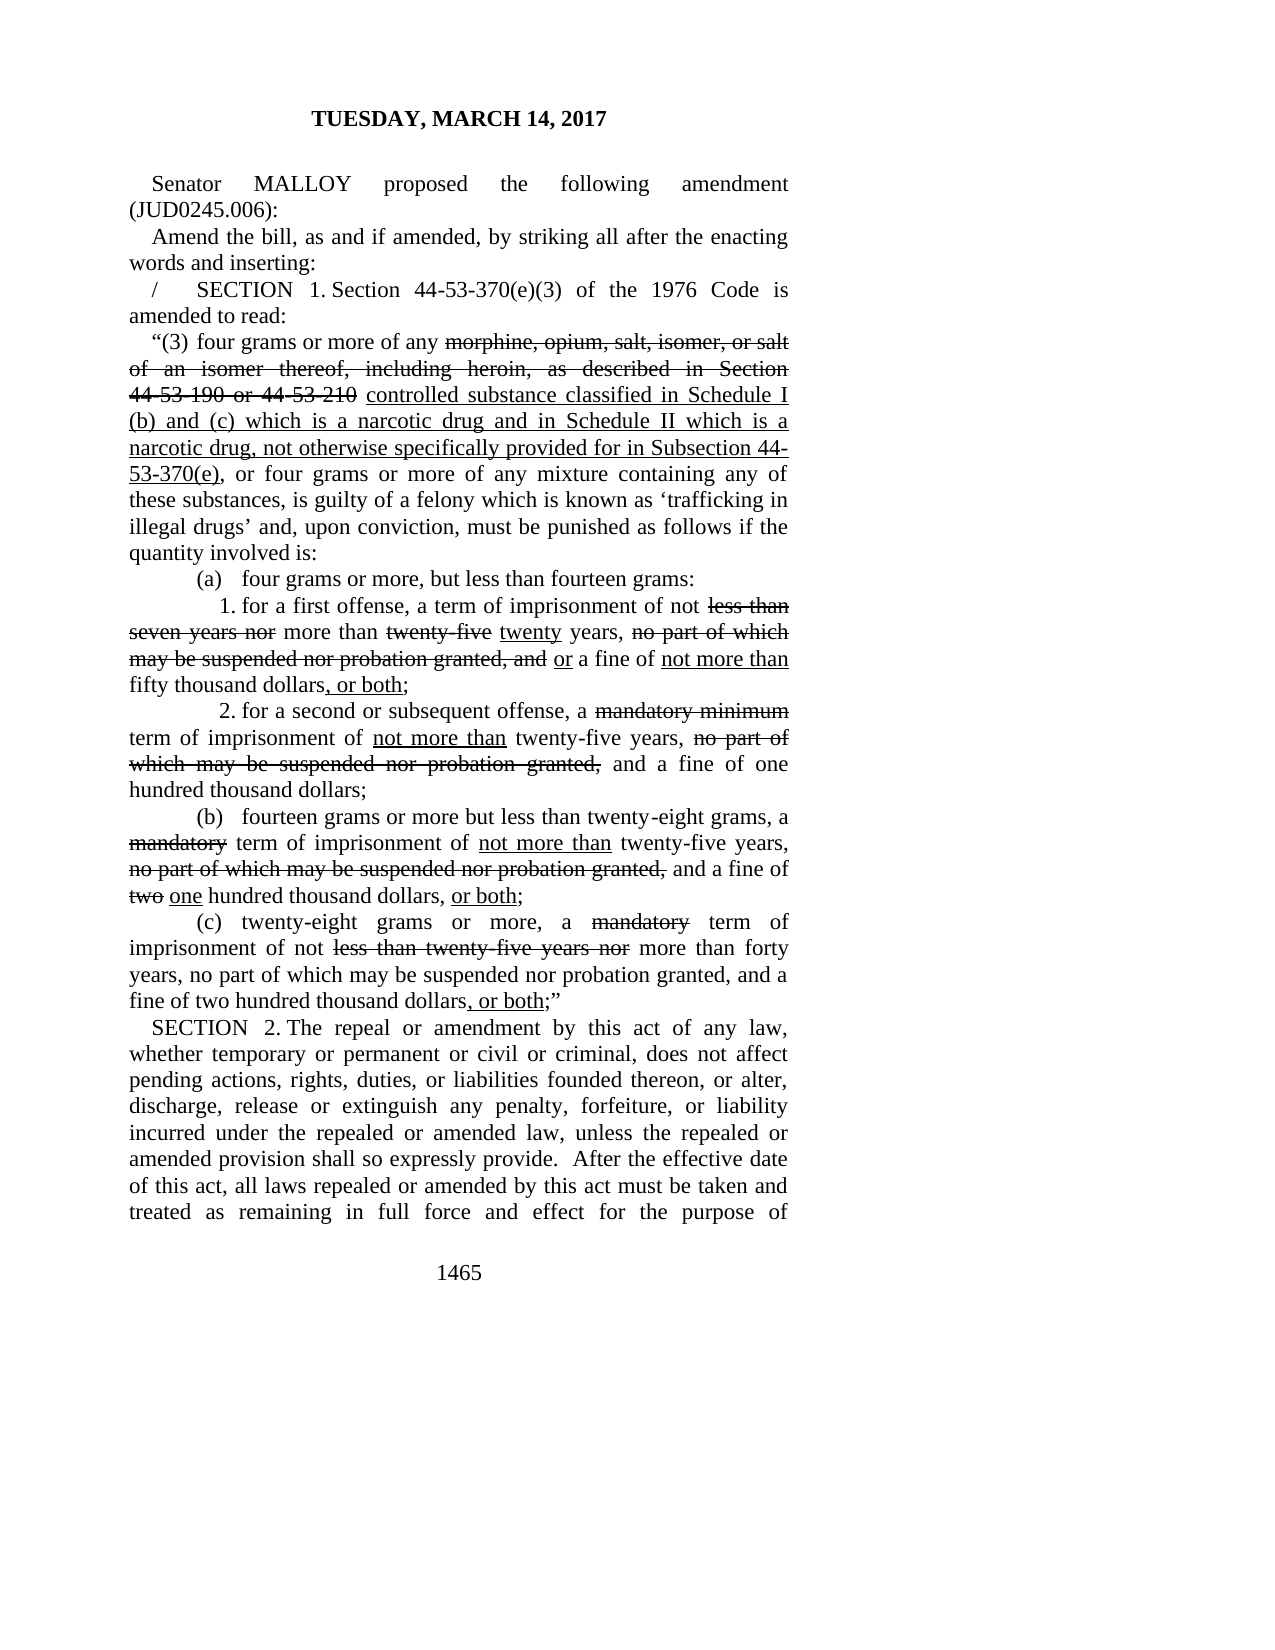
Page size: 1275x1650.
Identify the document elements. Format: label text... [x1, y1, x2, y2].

text 1. for a first offense, a term of imprisonment of not less than seven years nor more than twenty-five twenty years, no part of which may be suspended nor probation granted, and or a fine of not more than fifty thousand dollars, or both; [129, 592, 789, 697]
text “(3) four grams or more of any morphine, opium, salt, isomer, or salt of an isomer thereof, including heroin, as described in Section 44-53-190 or 44-53-210 controlled substance classified in Schedule I (b) and (c) which is a narcotic drug and in Schedule II which is a narcotic drug, not otherwise specifically provided for in Subsection 44-53-370(e), or four grams or more of any mixture containing any of these substances, is guilty of a felony which is known as ‘trafficking in illegal drugs’ and, upon conviction, must be punished as follows if the quantity involved is: [129, 370, 789, 430]
text / SECTION 1. Section 44-53-370(e)(3) of the 1976 Code is amended to read: [129, 276, 789, 328]
text (a) four grams or more, but less than fourteen grams: [129, 566, 789, 592]
text (c) twenty-eight grams or more, a mandatory term of imprisonment of not less than twenty-five years nor more than forty years, no part of which may be suspended nor probation granted, and a fine of two hundred thousand dollars, or both;” [129, 908, 789, 1013]
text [129, 1013, 789, 1224]
text “(3) four grams or more of any morphine, opium, salt, isomer, or salt of an isomer thereof, including heroin, as described in Section 44-53-190 or 44-53-210 controlled substance classified in Schedule I (b) and (c) which is a narcotic drug and in Schedule II which is a narcotic drug, not otherwise specifically provided for in Subsection 44-53-370(e), or four grams or more of any mixture containing any of these substances, is guilty of a felony which is known as ‘trafficking in illegal drugs’ and, upon conviction, must be punished as follows if the quantity involved is: [129, 458, 789, 566]
text Amend the bill, as and if amended, by striking all after the enacting words and inserting: [129, 223, 789, 276]
text 2. for a second or subsequent offense, a mandatory minimum term of imprisonment of not more than twenty-five years, no part of which may be suspended nor probation granted, and a fine of one hundred thousand dollars; [129, 697, 789, 803]
text Senator MALLOY proposed the following amendment (JUD0245.006): [129, 170, 789, 223]
text (b) fourteen grams or more but less than twenty-eight grams, a mandatory term of imprisonment of not more than twenty-five years, no part of which may be suspended nor probation granted, and a fine of two one hundred thousand dollars, or both; [129, 803, 789, 908]
